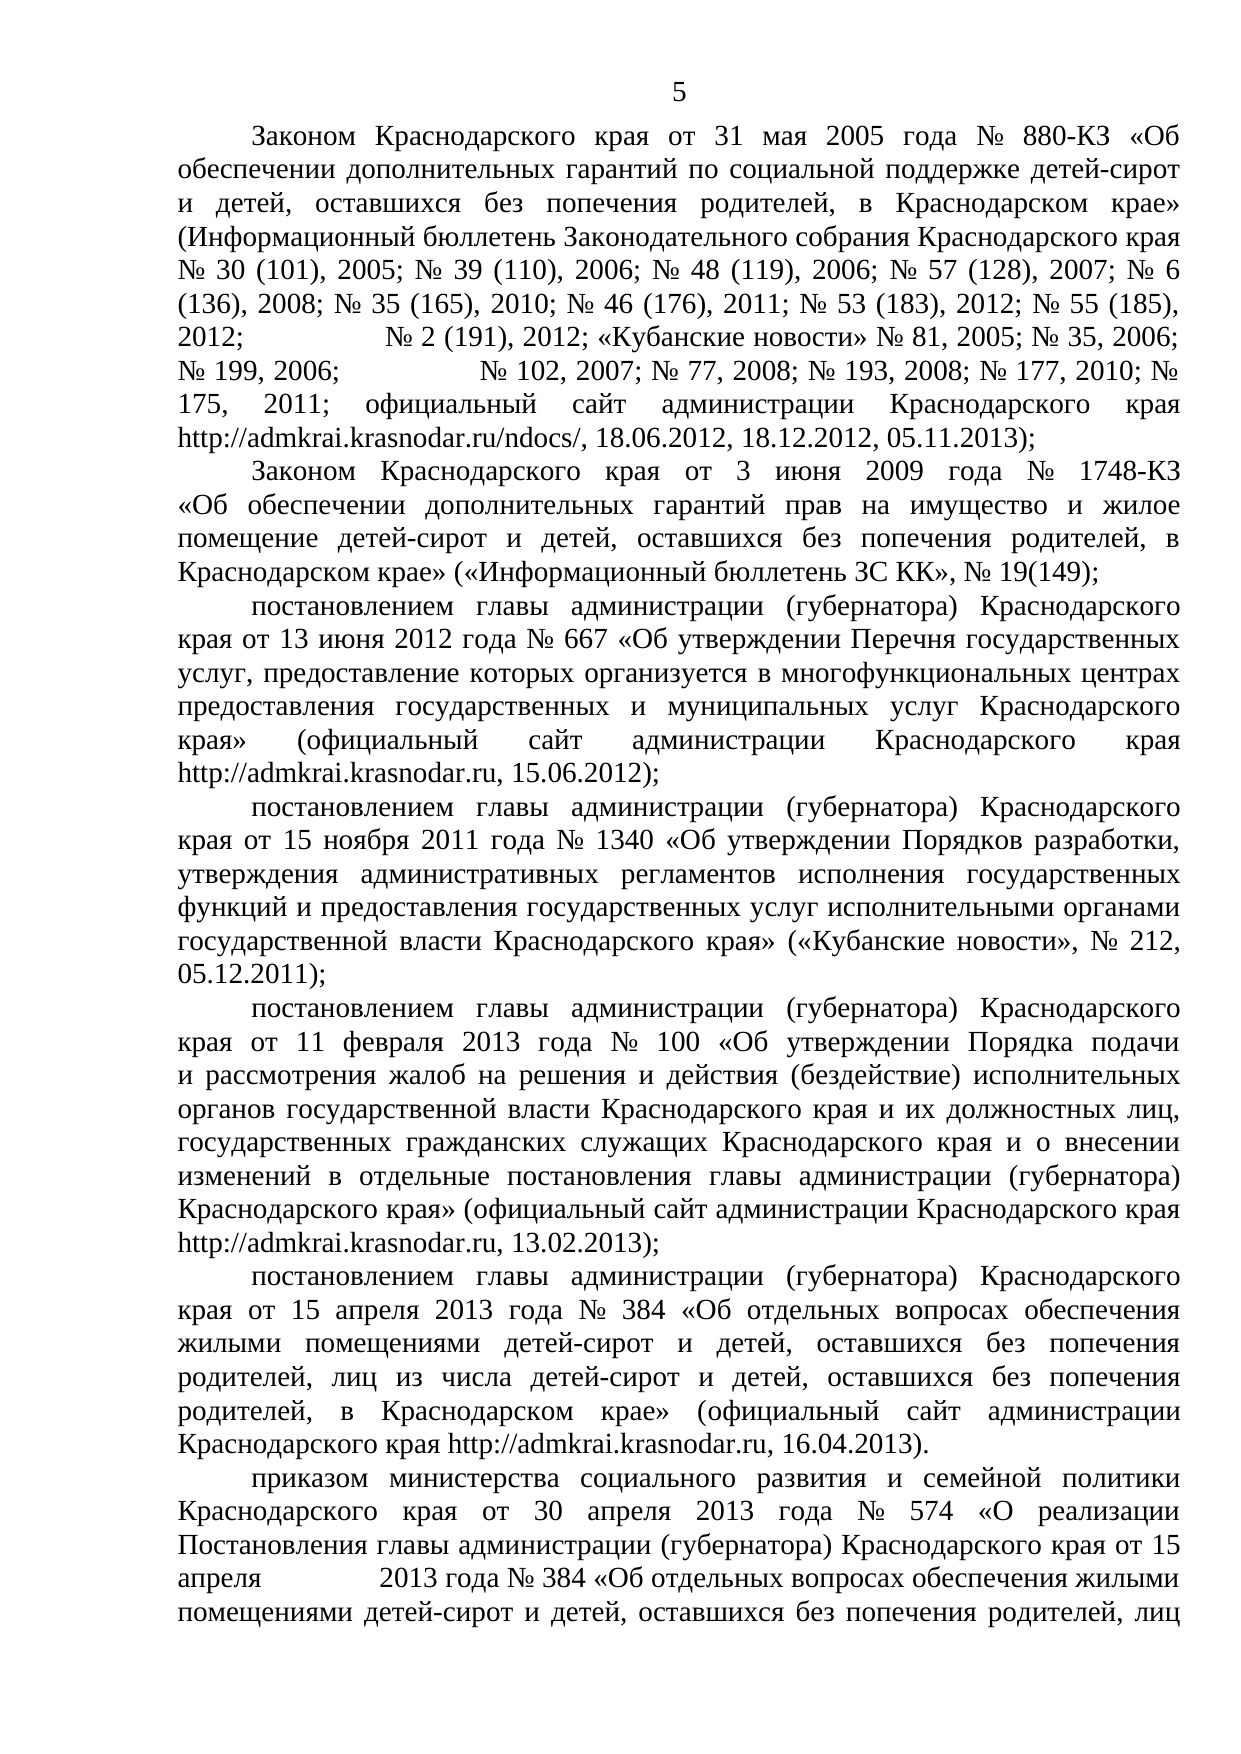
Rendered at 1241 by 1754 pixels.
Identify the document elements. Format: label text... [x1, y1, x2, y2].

text постановлением главы администрации (губернатора) Краснодарского края от 11 февраля 2013 года № 100 «Об утверждении Порядка подачи и рассмотрения жалоб на решения и действия (бездействие) исполнительных органов государственной власти Краснодарского края и их должностных лиц, государственных гражданских служащих Краснодарского края и о внесении изменений в отдельные постановления главы администрации (губернатора) Краснодарского края» (официальный сайт администрации Краснодарского края http://admkrai.krasnodar.ru, 13.02.2013); [177, 990, 1181, 1258]
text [177, 1460, 1181, 1627]
text Законом Краснодарского края от 3 июня 2009 года № 1748-КЗ «Об обеспечении дополнительных гарантий прав на имущество и жилое помещение детей-сирот и детей, оставшихся без попечения родителей, в Краснодарском крае» («Информационный бюллетень ЗС КК», № 19(149); [177, 453, 1181, 588]
text постановлением главы администрации (губернатора) Краснодарского края от 15 ноября 2011 года № 1340 «Об утверждении Порядков разработки, утверждения административных регламентов исполнения государственных функций и предоставления государственных услуг исполнительными органами государственной власти Краснодарского края» («Кубанские новости», № 212, 05.12.2011); [177, 789, 1181, 990]
text постановлением главы администрации (губернатора) Краснодарского края от 15 апреля 2013 года № 384 «Об отдельных вопросах обеспечения жилыми помещениями детей-сирот и детей, оставшихся без попечения родителей, лиц из числа детей-сирот и детей, оставшихся без попечения родителей, в Краснодарском крае» (официальный сайт администрации Краснодарского края http://admkrai.krasnodar.ru, 16.04.2013). [177, 1258, 1181, 1460]
text Законом Краснодарского края от 31 мая 2005 года № 880-КЗ «Об обеспечении дополнительных гарантий по социальной поддержке детей-сирот и детей, оставшихся без попечения родителей, в Краснодарском крае» (Информационный бюллетень Законодательного собрания Краснодарского края № 30 (101), 2005; № 39 (110), 2006; № 48 (119), 2006; № 57 (128), 2007; № 6 (136), 2008; № 35 (165), 2010; № 46 (176), 2011; № 53 (183), 2012; № 55 (185), 2012; № 2 (191), 2012; «Кубанские новости» № 81, 2005; № 35, 2006; № 199, 2006; № 102, 2007; № 77, 2008; № 193, 2008; № 177, 2010; № 175, 2011; официальный сайт администрации Краснодарского края http://admkrai.krasnodar.ru/ndocs/, 18.06.2012, 18.12.2012, 05.11.2013); [177, 118, 1181, 453]
text постановлением главы администрации (губернатора) Краснодарского края от 13 июня 2012 года № 667 «Об утверждении Перечня государственных услуг, предоставление которых организуется в многофункциональных центрах предоставления государственных и муниципальных услуг Краснодарского края» (официальный сайт администрации Краснодарского края http://admkrai.krasnodar.ru, 15.06.2012); [177, 588, 1181, 789]
